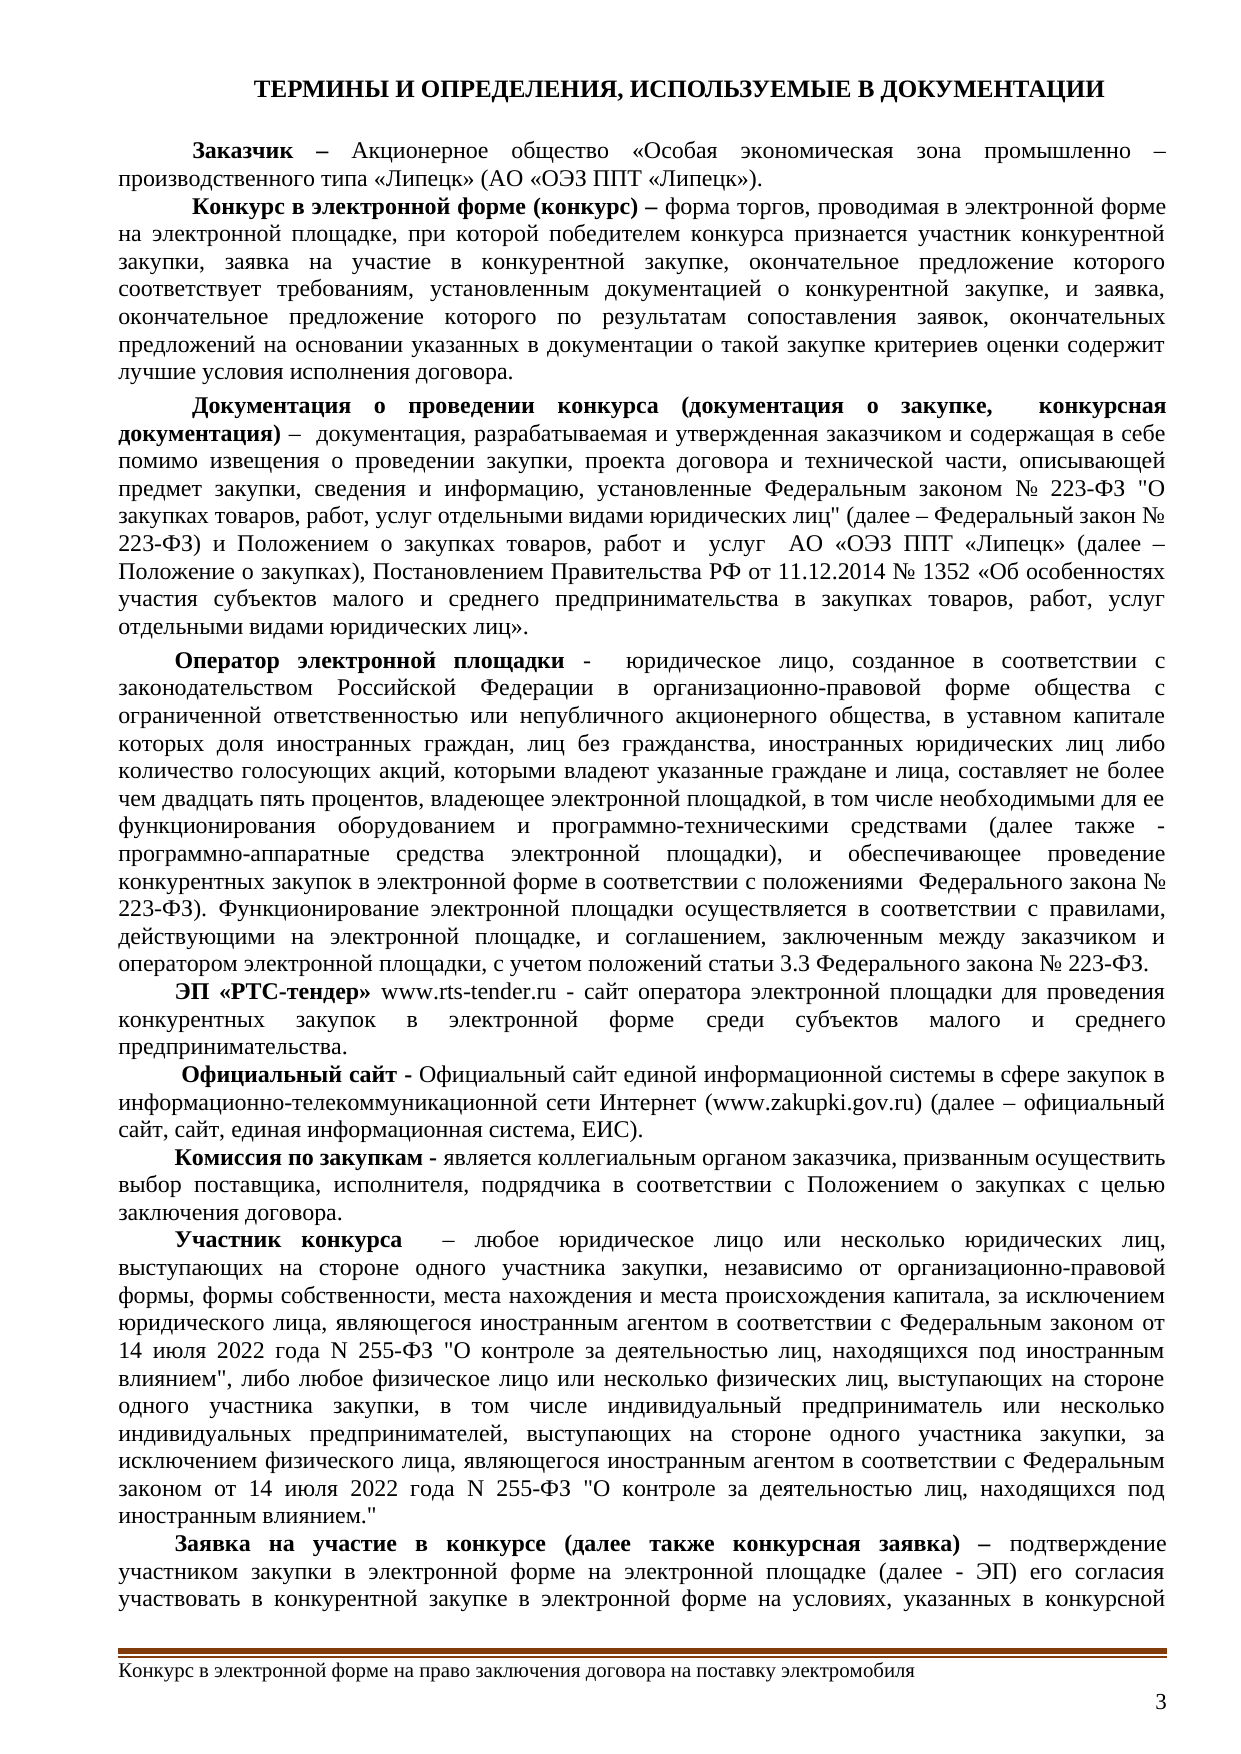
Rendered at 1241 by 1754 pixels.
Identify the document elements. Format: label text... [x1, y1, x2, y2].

text ЭП «РТС-тендер» www.rts-tender.ru - сайт оператора электронной площадки для проведения конкурентных закупок в электронной форме среди субъектов малого и среднего предпринимательства. [118, 977, 1167, 1060]
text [118, 1529, 1167, 1612]
text Документация о проведении конкурса (документация о закупке, конкурсная документация) – документация, разрабатываемая и утвержденная заказчиком и содержащая в себе помимо извещения о проведении закупки, проекта договора и технической части, описывающей предмет закупки, сведения и информацию, установленные Федеральным законом № 223-ФЗ "О закупках товаров, работ, услуг отдельными видами юридических лиц" (далее – Федеральный закон № 223-ФЗ) и Положением о закупках товаров, работ и услуг АО «ОЭЗ ППТ «Липецк» (далее – Положение о закупках), Постановлением Правительства РФ от 11.12.2014 № 1352 «Об особенностях участия субъектов малого и среднего предпринимательства в закупках товаров, работ, услуг отдельными видами юридических лиц». [118, 391, 1167, 639]
text Конкурс в электронной форме (конкурс) – форма торгов, проводимая в электронной форме на электронной площадке, при которой победителем конкурса признается участник конкурентной закупки, заявка на участие в конкурентной закупке, окончательное предложение которого соответствует требованиям, установленным документацией о конкурентной закупке, и заявка, окончательное предложение которого по результатам сопоставления заявок, окончательных предложений на основании указанных в документации о такой закупке критериев оценки содержит лучшие условия исполнения договора. [118, 192, 1167, 385]
text Оператор электронной площадки - юридическое лицо, созданное в соответствии с законодательством Российской Федерации в организационно-правовой форме общества с ограниченной ответственностью или непубличного акционерного общества, в уставном капитале которых доля иностранных граждан, лиц без гражданства, иностранных юридических лиц либо количество голосующих акций, которыми владеют указанные граждане и лица, составляет не более чем двадцать пять процентов, владеющее электронной площадкой, в том числе необходимыми для ее функционирования оборудованием и программно-техническими средствами (далее также - программно-аппаратные средства электронной площадки), и обеспечивающее проведение конкурентных закупок в электронной форме в соответствии с положениями Федерального закона № 223-ФЗ). Функционирование электронной площадки осуществляется в соответствии с правилами, действующими на электронной площадке, и соглашением, заключенным между заказчиком и оператором электронной площадки, с учетом положений статьи 3.3 Федерального закона № 223-ФЗ. [118, 646, 1167, 977]
text Заказчик – Акционерное общество «Особая экономическая зона промышленно – производственного типа «Липецк» (АО «ОЭЗ ППТ «Липецк»). [118, 136, 1167, 192]
text Комиссия по закупкам - является коллегиальным органом заказчика, призванным осуществить выбор поставщика, исполнителя, подрядчика в соответствии с Положением о закупках с целью заключения договора. [118, 1143, 1167, 1226]
text Официальный сайт - Официальный сайт единой информационной системы в сфере закупок в информационно-телекоммуникационной сети Интернет (www.zakupki.gov.ru) (далее – официальный сайт, сайт, единая информационная система, ЕИС). [118, 1060, 1167, 1143]
text Участник конкурса – любое юридическое лицо или несколько юридических лиц, выступающих на стороне одного участника закупки, независимо от организационно-правовой формы, формы собственности, места нахождения и места происхождения капитала, за исключением юридического лица, являющегося иностранным агентом в соответствии с Федеральным законом от 14 июля 2022 года N 255-ФЗ "О контроле за деятельностью лиц, находящихся под иностранным влиянием", либо любое физическое лицо или несколько физических лиц, выступающих на стороне одного участника закупки, в том числе индивидуальный предприниматель или несколько индивидуальных предпринимателей, выступающих на стороне одного участника закупки, за исключением физического лица, являющегося иностранным агентом в соответствии с Федеральным законом от 14 июля 2022 года N 255-ФЗ "О контроле за деятельностью лиц, находящихся под иностранным влиянием." [118, 1226, 1167, 1529]
subtitle ТЕРМИНЫ И ОПРЕДЕЛЕНИЯ, ИСПОЛЬЗУЕМЫЕ В ДОКУМЕНТАЦИИ [118, 74, 1167, 103]
